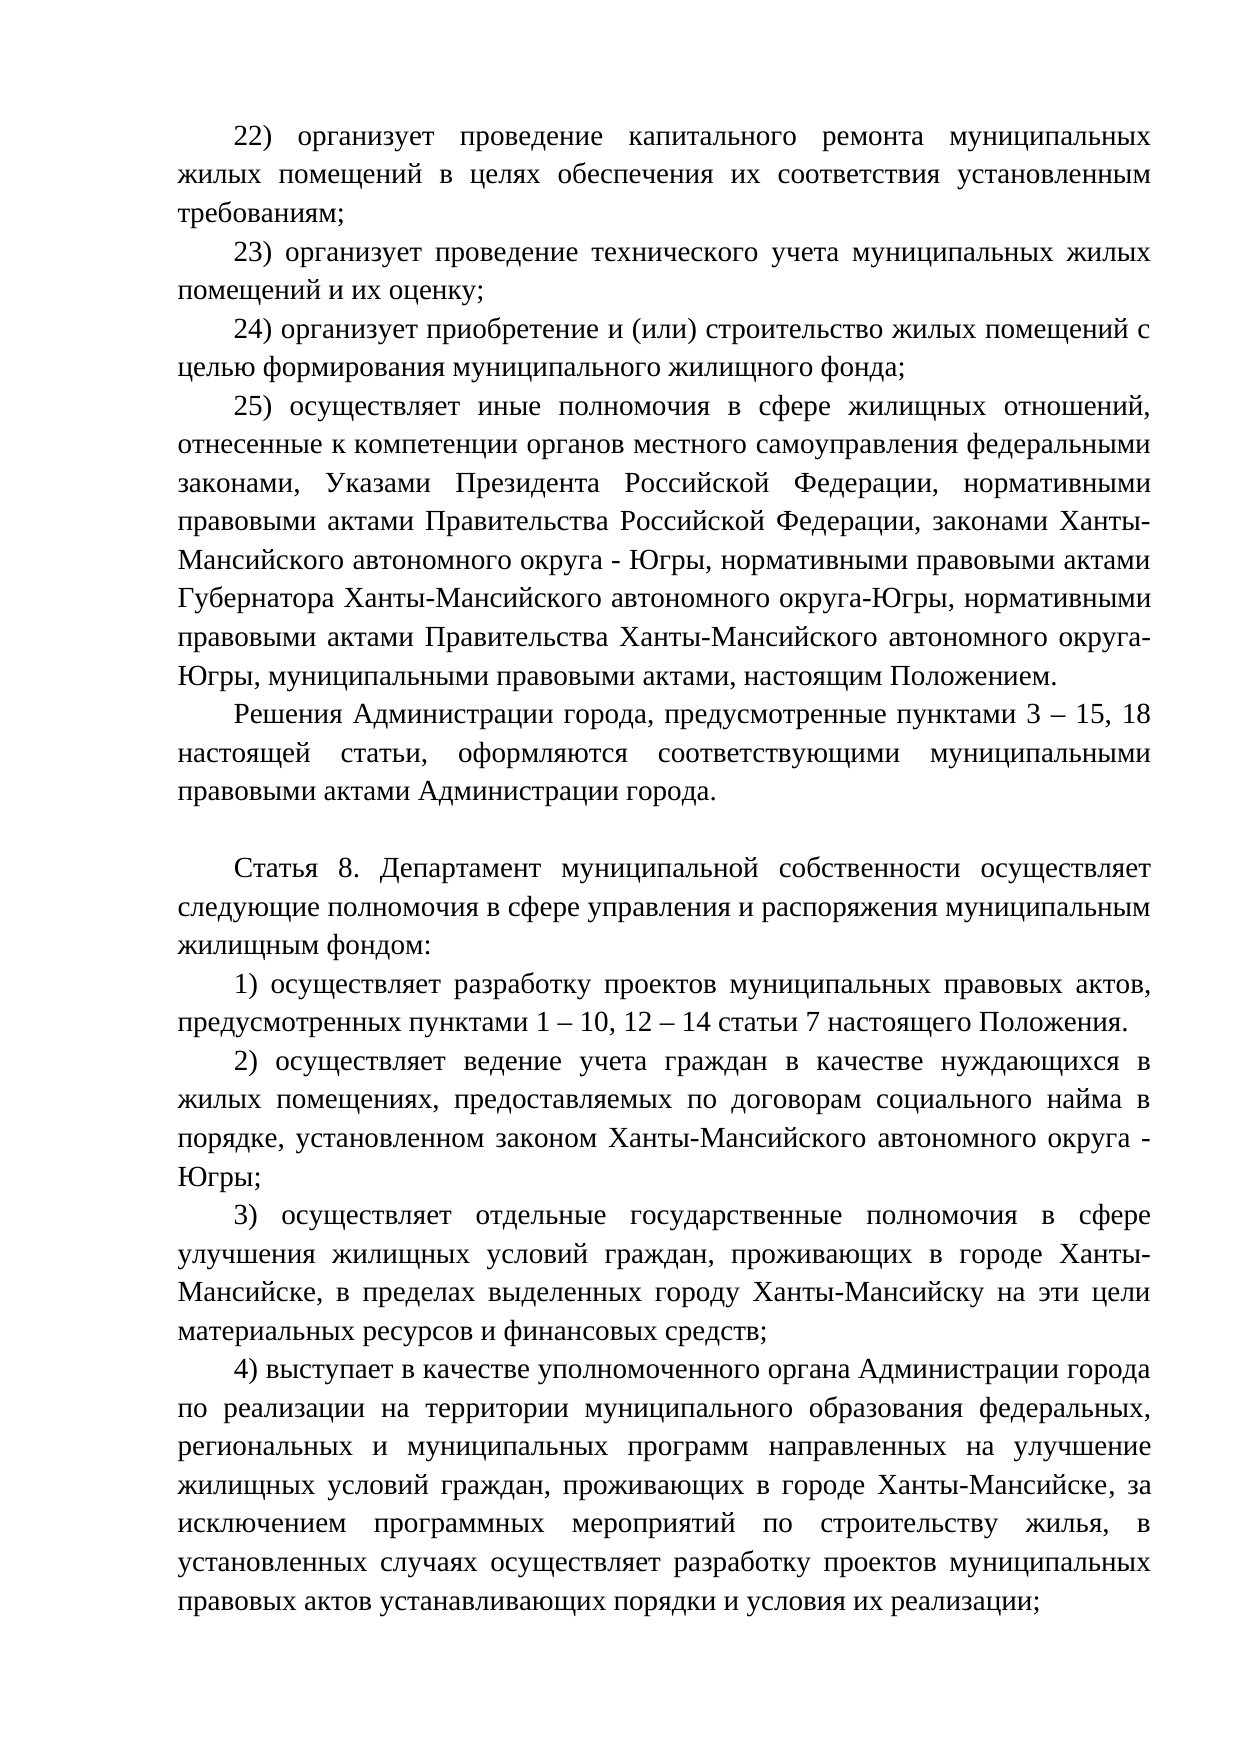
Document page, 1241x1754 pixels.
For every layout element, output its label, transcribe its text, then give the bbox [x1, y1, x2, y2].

text Статья 8. Департамент муниципальной собственности осуществляет следующие полномочия в сфере управления и распоряжения муниципальным жилищным фондом: [177, 850, 1152, 961]
text 1) осуществляет разработку проектов муниципальных правовых актов, предусмотренных пунктами 1 – 10, 12 – 14 статьи 7 настоящего Положения. [177, 966, 1152, 1038]
text 4) выступает в качестве уполномоченного органа Администрации города по реализации на территории муниципального образования федеральных, региональных и муниципальных программ направленных на улучшение жилищных условий граждан, проживающих в городе Ханты-Мансийске, за исключением программных мероприятий по строительству жилья, в установленных случаях осуществляет разработку проектов муниципальных правовых актов устанавливающих порядки и условия их реализации; [177, 1351, 1152, 1616]
text 3) осуществляет отдельные государственные полномочия в сфере улучшения жилищных условий граждан, проживающих в городе Ханты-Мансийске, в пределах выделенных городу Ханты-Мансийску на эти цели материальных ресурсов и финансовых средств; [177, 1197, 1152, 1346]
text Решения Администрации города, предусмотренные пунктами 3 – 15, 18 настоящей статьи, оформляются соответствующими муниципальными правовыми актами Администрации города. [177, 696, 1152, 807]
text 25) осуществляет иные полномочия в сфере жилищных отношений, отнесенные к компетенции органов местного самоуправления федеральными законами, Указами Президента Российской Федерации, нормативными правовыми актами Правительства Российской Федерации, законами Ханты-Мансийского автономного округа - Югры, нормативными правовыми актами Губернатора Ханты-Мансийского автономного округа-Югры, нормативными правовыми актами Правительства Ханты-Мансийского автономного округа-Югры, муниципальными правовыми актами, настоящим Положением. [177, 388, 1152, 691]
text 23) организует проведение технического учета муниципальных жилых помещений и их оценку; [177, 234, 1152, 306]
text 24) организует приобретение и (или) строительство жилых помещений с целью формирования муниципального жилищного фонда; [177, 311, 1152, 383]
text 2) осуществляет ведение учета граждан в качестве нуждающихся в жилых помещениях, предоставляемых по договорам социального найма в порядке, установленном законом Ханты-Мансийского автономного округа - Югры; [177, 1043, 1152, 1192]
text 22) организует проведение капитального ремонта муниципальных жилых помещений в целях обеспечения их соответствия установленным требованиям; [177, 118, 1152, 229]
